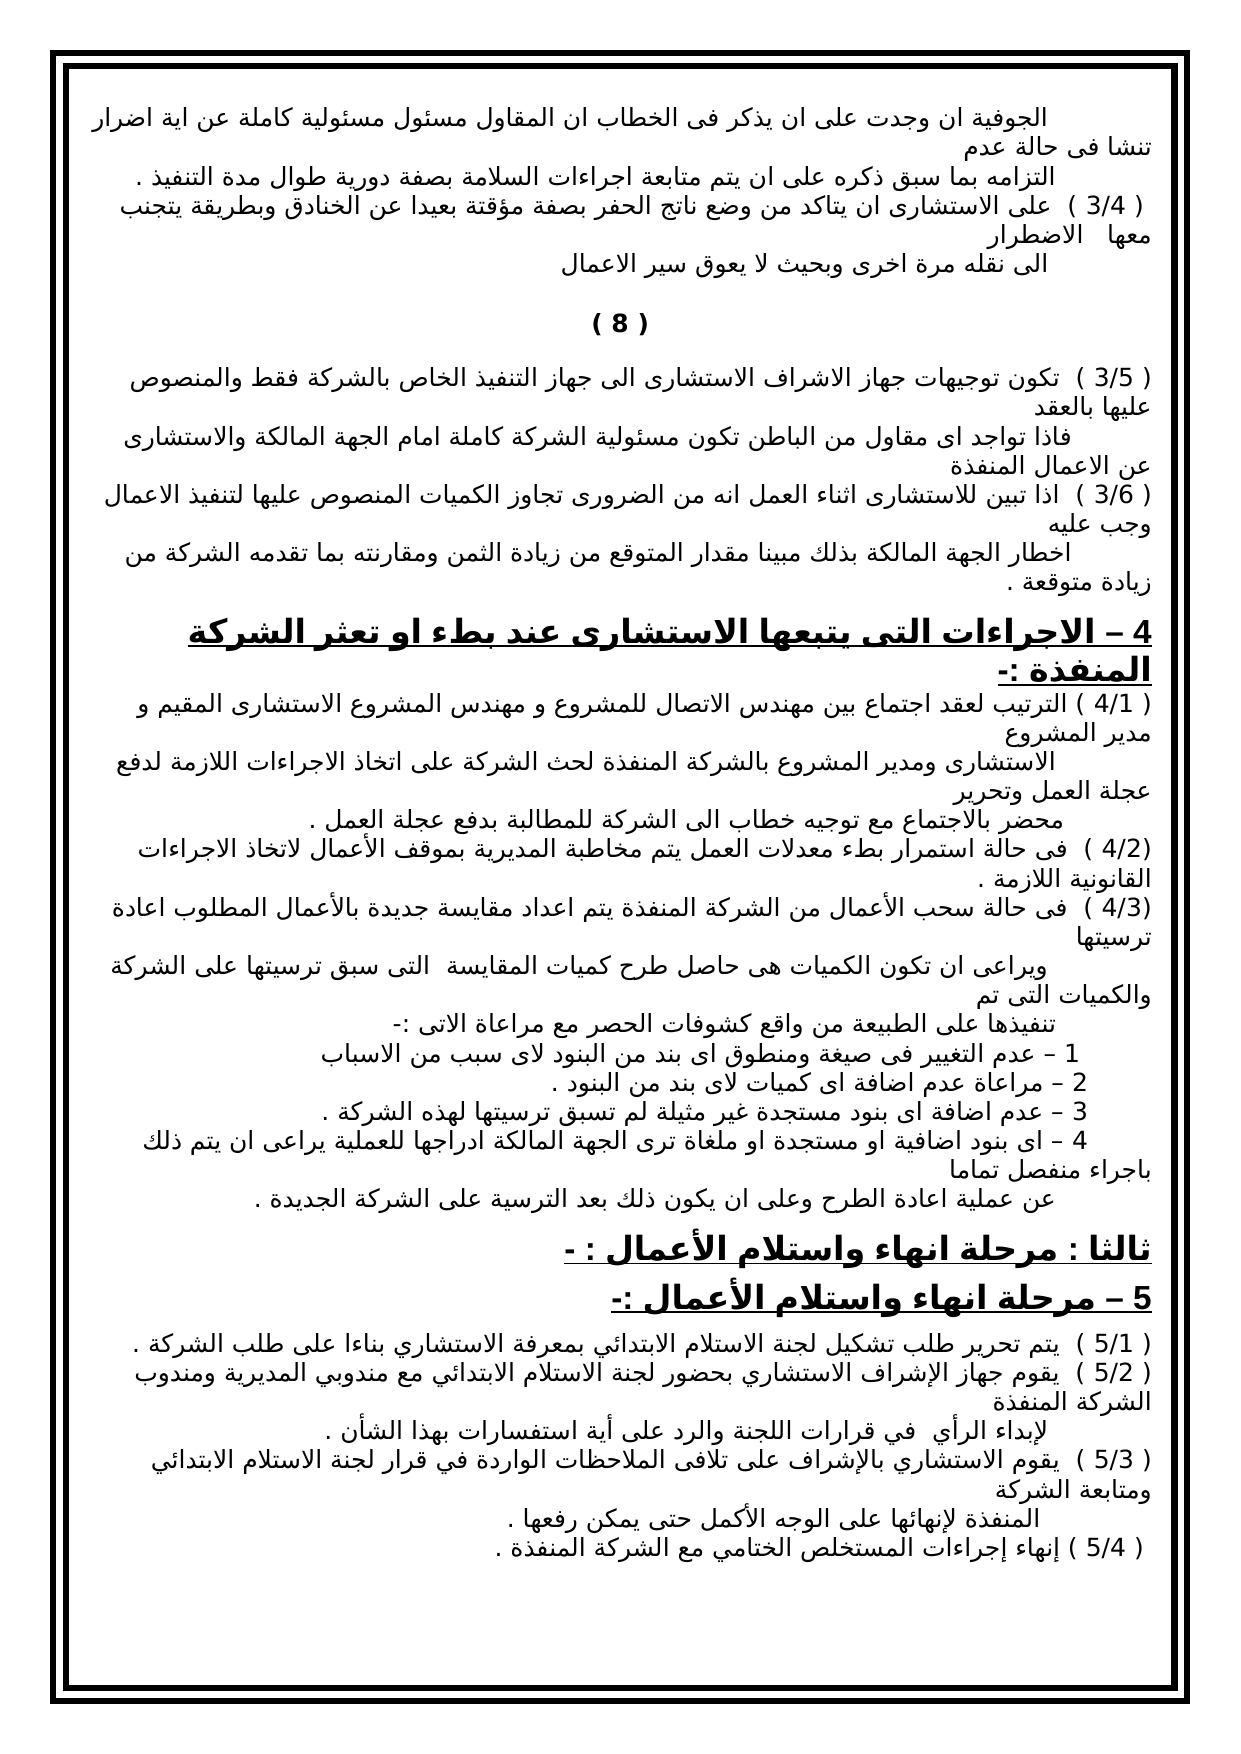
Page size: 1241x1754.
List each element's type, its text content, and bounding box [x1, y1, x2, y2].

text ( 5/2 ) يقوم جهاز الإشراف الاستشاري بحضور لجنة الاستلام الابتدائي مع مندوبي المديرية ومندوب الشركة المنفذة [88, 1358, 1152, 1416]
text (4/3 ) فى حالة سحب الأعمال من الشركة المنفذة يتم اعداد مقايسة جديدة بالأعمال المطلوب اعادة ترسيتها [88, 893, 1152, 951]
text ( 8 ) [88, 309, 1152, 338]
text (4/2 ) فى حالة استمرار بطء معدلات العمل يتم مخاطبة المديرية بموقف الأعمال لاتخاذ الاجراءات القانونية اللازمة . [88, 835, 1152, 893]
text 4 – الاجراءات التى يتبعها الاستشارى عند بطء او تعثر الشركة المنفذة :- [88, 612, 1152, 689]
text لإبداء الرأي في قرارات اللجنة والرد على أية استفسارات بهذا الشأن . [88, 1416, 1152, 1446]
text ( 5/4 ) إنهاء إجراءات المستخلص الختامي مع الشركة المنفذة . [88, 1533, 1152, 1562]
text اخطار الجهة المالكة بذلك مبينا مقدار المتوقع من زيادة الثمن ومقارنته بما تقدمه الشركة من زيادة متوقعة . [88, 538, 1152, 597]
text ثالثا : مرحلة انهاء واستلام الأعمال : - [88, 1229, 1152, 1268]
text 3 – عدم اضافة اى بنود مستجدة غير مثيلة لم تسبق ترسيتها لهذه الشركة . [88, 1097, 1152, 1126]
text عن عملية اعادة الطرح وعلى ان يكون ذلك بعد الترسية على الشركة الجديدة . [88, 1185, 1152, 1214]
text ( 3/4 ) على الاستشارى ان يتاكد من وضع ناتج الحفر بصفة مؤقتة بعيدا عن الخنادق وبطريقة يتجنب معها الاضطرار [88, 191, 1152, 249]
text ( 5/3 ) يقوم الاستشاري بالإشراف على تلافى الملاحظات الواردة في قرار لجنة الاستلام الابتدائي ومتابعة الشركة [88, 1446, 1152, 1504]
text ( 4/1 ) الترتيب لعقد اجتماع بين مهندس الاتصال للمشروع و مهندس المشروع الاستشارى المقيم و مدير المشروع [88, 689, 1152, 747]
text 5 – مرحلة انهاء واستلام الأعمال :- [88, 1278, 1152, 1316]
text ( 3/6 ) اذا تبين للاستشارى اثناء العمل انه من الضرورى تجاوز الكميات المنصوص عليها لتنفيذ الاعمال وجب عليه [88, 480, 1152, 538]
text ( 3/5 ) تكون توجيهات جهاز الاشراف الاستشارى الى جهاز التنفيذ الخاص بالشركة فقط والمنصوص عليها بالعقد [88, 363, 1152, 422]
text 4 – اى بنود اضافية او مستجدة او ملغاة ترى الجهة المالكة ادراجها للعملية يراعى ان يتم ذلك باجراء منفصل تماما [88, 1126, 1152, 1185]
text ( 5/1 ) يتم تحرير طلب تشكيل لجنة الاستلام الابتدائي بمعرفة الاستشاري بناءا على طلب الشركة . [88, 1329, 1152, 1358]
text فاذا تواجد اى مقاول من الباطن تكون مسئولية الشركة كاملة امام الجهة المالكة والاستشارى عن الاعمال المنفذة [88, 422, 1152, 480]
text 1 – عدم التغيير فى صيغة ومنطوق اى بند من البنود لاى سبب من الاسباب [88, 1039, 1152, 1068]
text التزامه بما سبق ذكره على ان يتم متابعة اجراءات السلامة بصفة دورية طوال مدة التنفيذ . [88, 162, 1152, 191]
text الجوفية ان وجدت على ان يذكر فى الخطاب ان المقاول مسئول مسئولية كاملة عن اية اضرار تنشا فى حالة عدم [88, 103, 1152, 162]
text الاستشارى ومدير المشروع بالشركة المنفذة لحث الشركة على اتخاذ الاجراءات اللازمة لدفع عجلة العمل وتحرير [88, 747, 1152, 806]
text محضر بالاجتماع مع توجيه خطاب الى الشركة للمطالبة بدفع عجلة العمل . [88, 806, 1152, 835]
text تنفيذها على الطبيعة من واقع كشوفات الحصر مع مراعاة الاتى :- [88, 1010, 1152, 1039]
text ويراعى ان تكون الكميات هى حاصل طرح كميات المقايسة التى سبق ترسيتها على الشركة والكميات التى تم [88, 951, 1152, 1010]
text 2 – مراعاة عدم اضافة اى كميات لاى بند من البنود . [88, 1068, 1152, 1097]
text المنفذة لإنهائها على الوجه الأكمل حتى يمكن رفعها . [88, 1504, 1152, 1533]
text الى نقله مرة اخرى وبحيث لا يعوق سير الاعمال [88, 249, 1152, 278]
